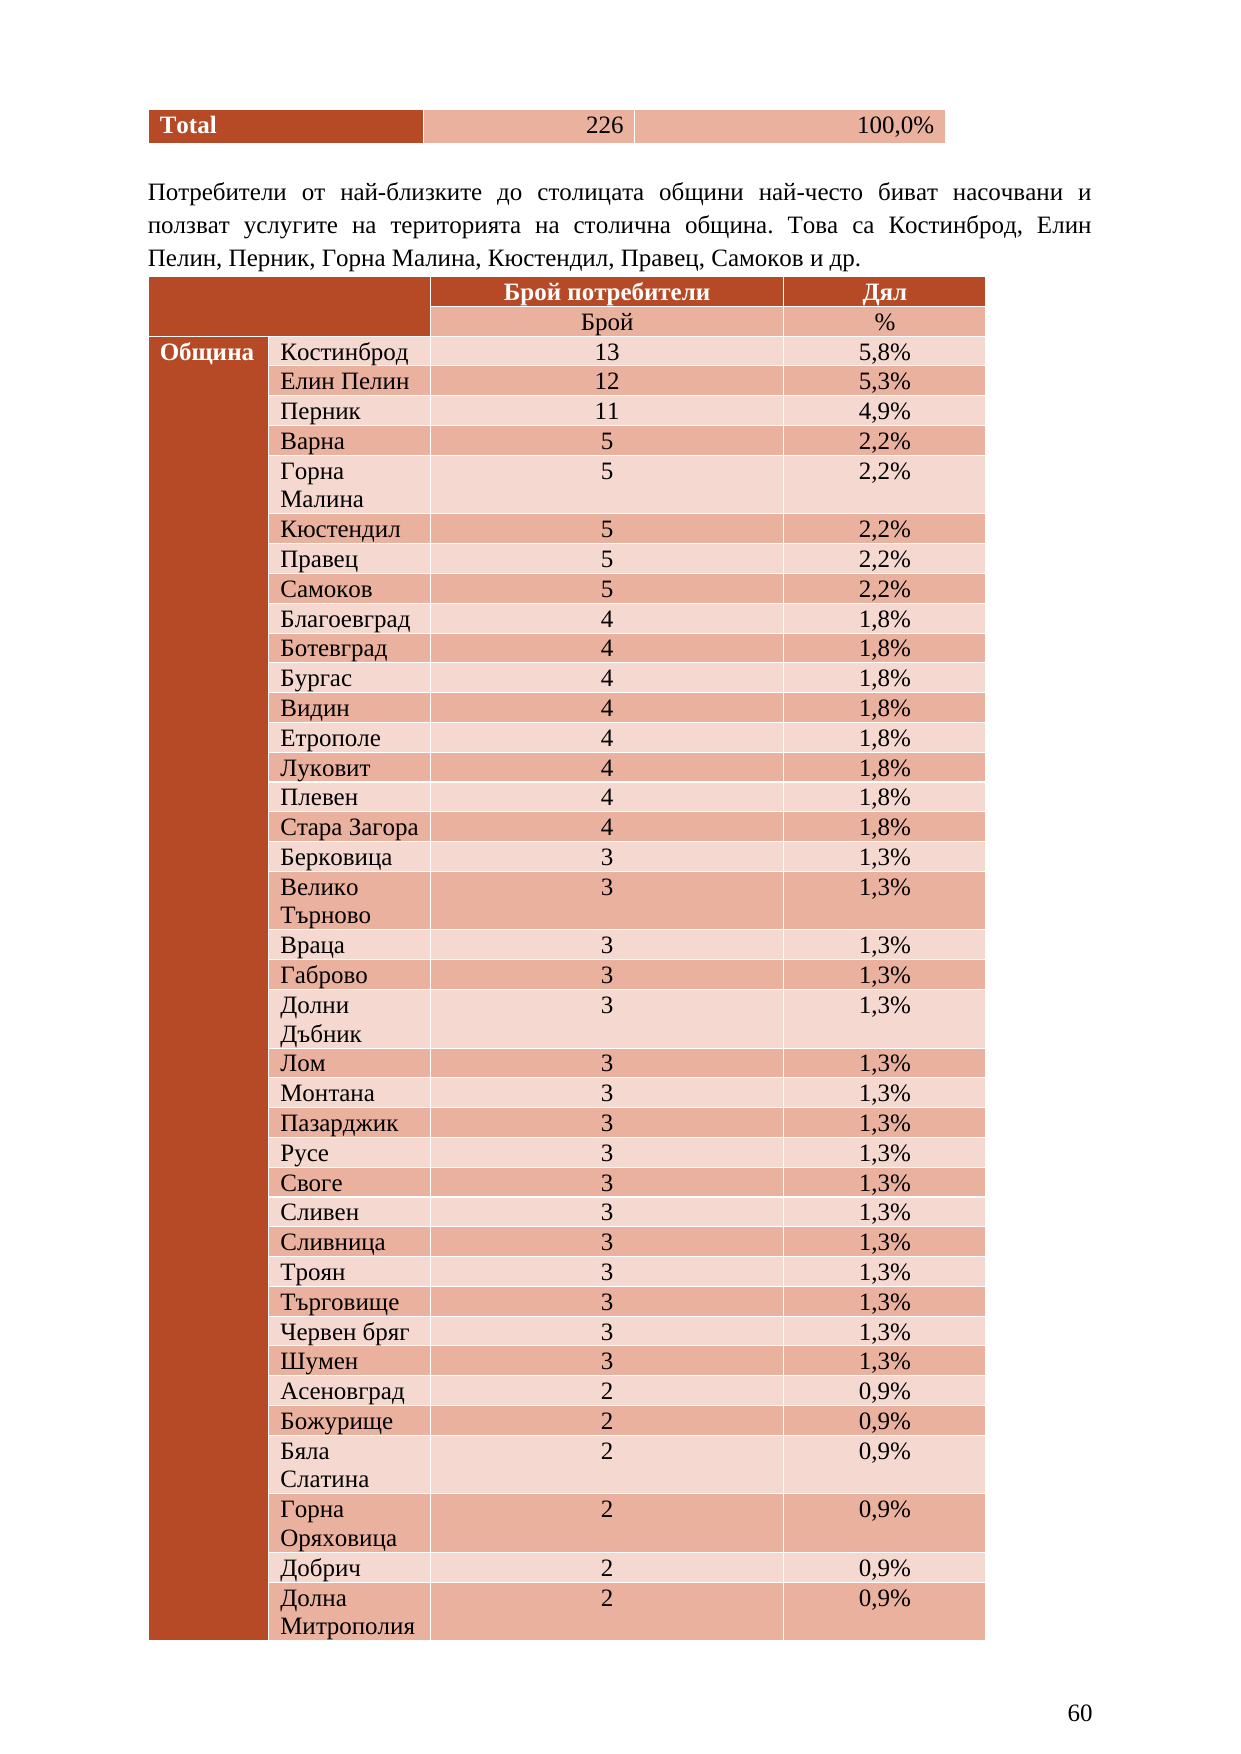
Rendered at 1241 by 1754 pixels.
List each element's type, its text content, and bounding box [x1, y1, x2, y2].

table_cell Плевен [269, 783, 430, 811]
table_cell 1,3% [784, 1049, 985, 1077]
table_cell 3 [431, 1257, 783, 1286]
table_cell 1,8% [784, 693, 985, 722]
table_cell Горна Малина [269, 456, 430, 513]
table_cell Етрополе [269, 723, 430, 752]
table_cell Total [149, 110, 423, 143]
table_cell 2 [431, 1436, 783, 1493]
table_cell 1,3% [784, 1346, 985, 1375]
table_cell 1,8% [784, 812, 985, 841]
table_cell Своге [269, 1168, 430, 1196]
table_cell 1,3% [784, 1078, 985, 1107]
table_cell 1,3% [784, 960, 985, 989]
table_cell Червен бряг [269, 1317, 430, 1345]
table_cell 1,3% [784, 1198, 985, 1226]
table_cell 1,3% [784, 1257, 985, 1286]
table_cell Сливница [269, 1227, 430, 1256]
table_header [149, 277, 430, 336]
table_cell 1,3% [784, 1227, 985, 1256]
table_cell 0,9% [784, 1436, 985, 1493]
table_cell 4 [431, 783, 783, 811]
table_cell Кюстендил [269, 514, 430, 543]
table_cell Божурище [269, 1406, 430, 1435]
table_cell Стара Загора [269, 812, 430, 841]
table_cell Самоков [269, 574, 430, 603]
table_cell 3 [431, 1108, 783, 1137]
table_header Брой потребители [431, 277, 783, 306]
table_cell Елин Пелин [269, 366, 430, 395]
table_cell 2,2% [784, 544, 985, 573]
table_cell Община [149, 337, 268, 1640]
table_cell 1,3% [784, 930, 985, 959]
table_cell 2,2% [784, 574, 985, 603]
table_cell 12 [431, 366, 783, 395]
table_cell Троян [269, 1257, 430, 1286]
table_cell 3 [431, 1198, 783, 1226]
table_cell 3 [431, 1138, 783, 1167]
table_cell Долни Дъбник [269, 990, 430, 1047]
table_cell 5 [431, 544, 783, 573]
table_cell 0,9% [784, 1376, 985, 1405]
table_cell 226 [424, 110, 634, 143]
table_cell 1,8% [784, 604, 985, 632]
table_cell Монтана [269, 1078, 430, 1107]
table_cell 3 [431, 1168, 783, 1196]
table_cell 1,3% [784, 1138, 985, 1167]
table_cell 3 [431, 960, 783, 989]
table_cell 2 [431, 1553, 783, 1582]
table_cell 3 [431, 1227, 783, 1256]
table_cell 5 [431, 574, 783, 603]
table_cell 3 [431, 930, 783, 959]
table_cell Видин [269, 693, 430, 722]
table_cell Сливен [269, 1198, 430, 1226]
table_cell 100,0% [635, 110, 945, 143]
table_cell 1,8% [784, 783, 985, 811]
table_cell Горна Оряховица [269, 1494, 430, 1552]
table_cell 1,3% [784, 872, 985, 929]
table_cell Асеновград [269, 1376, 430, 1405]
table_cell Перник [269, 396, 430, 425]
table_cell Благоевград [269, 604, 430, 632]
table_cell Търговище [269, 1287, 430, 1316]
table_cell 2,2% [784, 456, 985, 513]
table_cell 3 [431, 1317, 783, 1345]
table_cell 11 [431, 396, 783, 425]
table_cell 3 [431, 872, 783, 929]
table_cell 1,3% [784, 842, 985, 871]
table_cell Костинброд [269, 337, 430, 365]
table_cell 3 [431, 990, 783, 1047]
table_cell 4 [431, 693, 783, 722]
table_cell 2 [431, 1494, 783, 1552]
table_cell 1,8% [784, 753, 985, 781]
table_cell 5,3% [784, 366, 985, 395]
table_cell 0,9% [784, 1583, 985, 1640]
table_cell Лом [269, 1049, 430, 1077]
table_cell Бяла Слатина [269, 1436, 430, 1493]
table_cell Долна Митрополия [269, 1583, 430, 1640]
table_cell Бургас [269, 663, 430, 692]
table_cell Шумен [269, 1346, 430, 1375]
table_cell 3 [431, 1346, 783, 1375]
table_cell 1,3% [784, 990, 985, 1047]
table_cell 3 [431, 842, 783, 871]
table_cell 0,9% [784, 1553, 985, 1582]
table_cell Русе [269, 1138, 430, 1167]
table_cell 2 [431, 1406, 783, 1435]
table_cell 1,3% [784, 1287, 985, 1316]
table_cell Велико Търново [269, 872, 430, 929]
table_cell Габрово [269, 960, 430, 989]
table_cell 0,9% [784, 1494, 985, 1552]
table_cell 3 [431, 1287, 783, 1316]
table_cell 4,9% [784, 396, 985, 425]
table_cell Пазарджик [269, 1108, 430, 1137]
text Потребители от най-близките до столицата общини най-често биват насочвани и ползват услугите на територията на столична община. Това са Костинброд, Елин Пелин, Перник, Горна Малина, Кюстендил, Правец, Самоков и др. [148, 177, 1092, 272]
table_cell 1,8% [784, 663, 985, 692]
table_cell 2 [431, 1376, 783, 1405]
table_cell 1,3% [784, 1317, 985, 1345]
table_cell Враца [269, 930, 430, 959]
table_cell % [784, 307, 985, 336]
table_cell Брой [431, 307, 783, 336]
table_cell 1,3% [784, 1108, 985, 1137]
table_cell 2,2% [784, 514, 985, 543]
table_cell Ботевград [269, 634, 430, 662]
table_cell Правец [269, 544, 430, 573]
table_cell 4 [431, 723, 783, 752]
table_cell 3 [431, 1078, 783, 1107]
table_cell 4 [431, 663, 783, 692]
table_cell 5 [431, 456, 783, 513]
table_header Дял [784, 277, 985, 306]
table_cell 1,8% [784, 634, 985, 662]
table_cell 5,8% [784, 337, 985, 365]
table_cell 5 [431, 426, 783, 455]
table_cell 1,8% [784, 723, 985, 752]
table_cell 4 [431, 753, 783, 781]
table_cell 4 [431, 604, 783, 632]
table_cell 0,9% [784, 1406, 985, 1435]
table_cell Луковит [269, 753, 430, 781]
table_cell Варна [269, 426, 430, 455]
table_cell 4 [431, 634, 783, 662]
table_cell Берковица [269, 842, 430, 871]
table_cell 5 [431, 514, 783, 543]
table_cell 2 [431, 1583, 783, 1640]
table_cell 2,2% [784, 426, 985, 455]
table_cell 4 [431, 812, 783, 841]
table_cell Добрич [269, 1553, 430, 1582]
table_cell 1,3% [784, 1168, 985, 1196]
table_cell 3 [431, 1049, 783, 1077]
table_cell 13 [431, 337, 783, 365]
